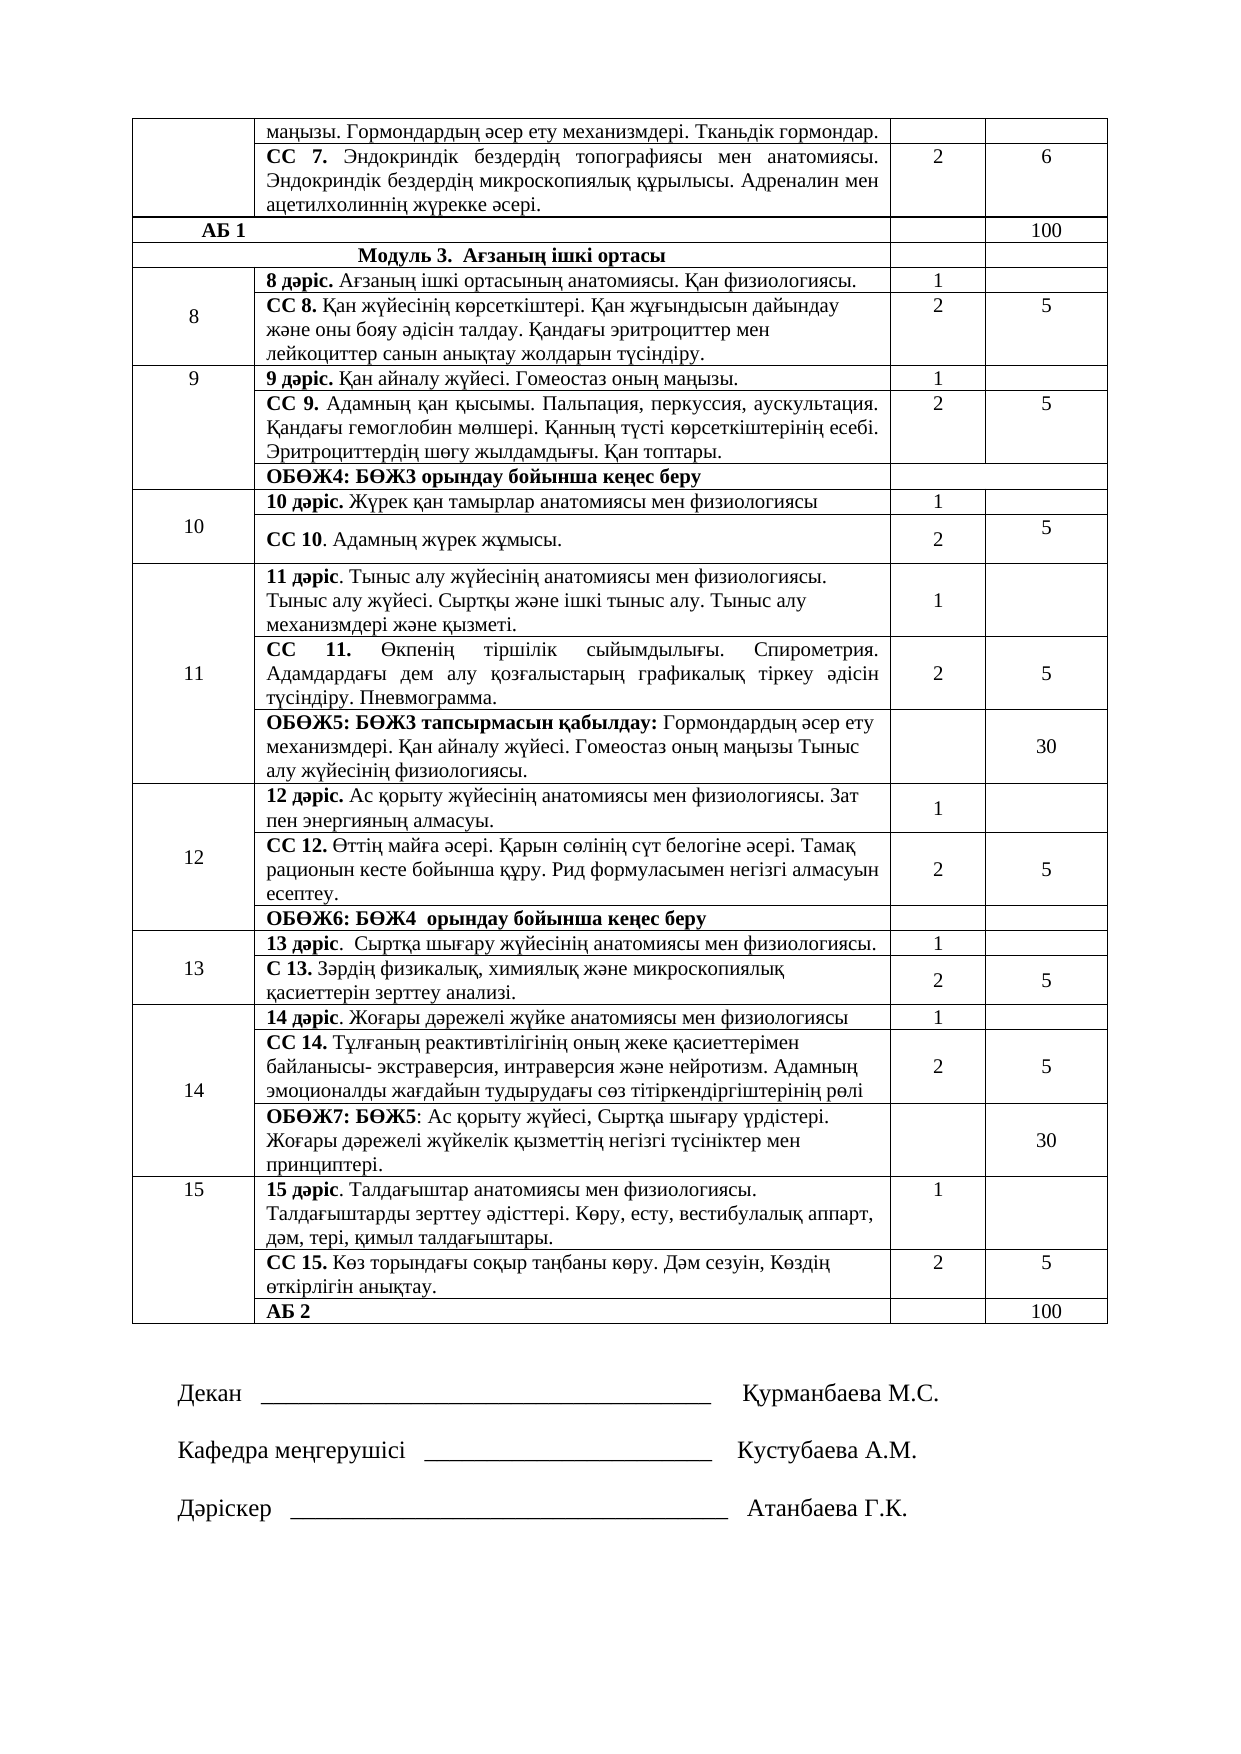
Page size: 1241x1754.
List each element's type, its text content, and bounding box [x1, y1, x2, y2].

table_cell 10 дәріс. Жүрек қан тамырлар анатомиясы мен физиологиясы [255, 490, 890, 513]
table_cell 10 [133, 490, 254, 563]
table_cell [986, 564, 1107, 636]
table_cell 13 дәріс. Сыртқа шығару жүйесінің анатомиясы мен физиологиясы. [255, 931, 890, 955]
table_cell 2 [891, 144, 985, 216]
table_cell [891, 906, 985, 930]
table_cell СС 9. Адамның қан қысымы. Пальпация, перкуссия, аускультация. Қандағы гемоглобин мөлшері. Қанның түсті көрсеткіштерінің есебі. Эритроциттердің шөгу жылдамдығы. Қан топтары. [255, 391, 890, 463]
table_cell АБ 1 [133, 218, 890, 242]
table_cell [891, 464, 1107, 488]
table_cell [986, 243, 1107, 267]
table_cell [986, 1005, 1107, 1029]
table_cell 5 [986, 515, 1107, 563]
table_cell 7 [133, 119, 254, 216]
table_cell 5 [986, 293, 1107, 365]
table_cell СС 11. Өкпенің тіршілік сыйымдылығы. Спирометрия. Адамдардағы дем алу қозғалыстарың графикалық тіркеу әдісін түсіндіру. Пневмограмма. [255, 637, 890, 709]
table_cell 2 [891, 637, 985, 709]
text Кафедра меңгерушісі _______________________ Кустубаева А.М. [177, 1436, 1152, 1464]
text Декан ____________________________________ Қурманбаева М.С. [177, 1378, 1152, 1407]
table_cell СС 15. Көз торындағы соқыр таңбаны көру. Дәм сезуін, Көздің өткірлігін анықтау. [255, 1250, 890, 1298]
table_cell 30 [986, 710, 1107, 782]
table_cell 5 [986, 956, 1107, 1004]
table_cell 1 [891, 1177, 985, 1249]
table_cell 13 [133, 931, 254, 1004]
table_cell 1 [891, 490, 985, 513]
table_cell 2 [891, 293, 985, 365]
table_cell [986, 119, 1107, 143]
table_cell 12 [133, 784, 254, 930]
table_cell 1 [891, 1005, 985, 1029]
table_cell 2 [891, 515, 985, 563]
table_cell СС 14. Тұлғаның реактивтілігінің оның жеке қасиеттерімен байланысы- экстраверсия, интраверсия және нейротизм. Адамның эмоционалды жағдайын тудырудағы сөз тітіркендіргіштерінің рөлі [255, 1030, 890, 1102]
table_cell Модуль 3. Ағзаның ішкі ортасы [133, 243, 890, 267]
table_cell 1 [891, 268, 985, 292]
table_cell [255, 119, 890, 143]
table_cell АБ 2 [255, 1299, 890, 1323]
table_cell СС 7. Эндокриндік бездердің топографиясы мен анатомиясы. Эндокриндік бездердің микроскопиялық құрылысы. Адреналин мен ацетилхолиннің жүрекке әсері. [255, 144, 890, 216]
text Дәріскер ___________________________________ Атанбаева Г.К. [177, 1493, 1152, 1522]
table_cell 2 [891, 833, 985, 905]
table_cell 14 дәріс. Жоғары дәрежелі жүйке анатомиясы мен физиологиясы [255, 1005, 890, 1029]
table_cell [891, 243, 985, 267]
table_cell [986, 268, 1107, 292]
table_cell 6 [986, 144, 1107, 216]
table_cell [891, 1104, 985, 1176]
table_cell СС 10. Адамның жүрек жұмысы. [255, 515, 890, 563]
table_cell ОБӨЖ6: БӨЖ4 орындау бойынша кеңес беру [255, 906, 890, 930]
table_cell 14 [133, 1005, 254, 1176]
table_cell ОБӨЖ7: БӨЖ5: Ас қорыту жүйесі, Сыртқа шығару үрдістері. Жоғары дәрежелі жүйкелік қызметтің негізгі түсініктер мен принциптері. [255, 1104, 890, 1176]
table_cell 5 [986, 1030, 1107, 1102]
table_cell 1 [891, 366, 985, 390]
table_cell 1 [891, 119, 985, 143]
table_cell ОБӨЖ5: БӨЖ3 тапсырмасын қабылдау: Гормондардың әсер ету механизмдері. Қан айналу жүйесі. Гомеостаз оның маңызы Тыныс алу жүйесінің физиологиясы. [255, 710, 890, 782]
table_cell 1 [891, 784, 985, 832]
table_cell 2 [891, 391, 985, 463]
table_cell СС 8. Қан жүйесінің көрсеткіштері. Қан жұғындысын дайындау және оны бояу әдісін талдау. Қандағы эритроциттер мен лейкоциттер санын анықтау жолдарын түсіндіру. [255, 293, 890, 365]
table_cell 8 [133, 268, 254, 365]
table_cell [986, 366, 1107, 390]
table_cell СС 12. Өттің майға әсері. Қарын сөлінің сүт белогіне әсері. Тамақ рационын кесте бойынша құру. Рид формуласымен негізгі алмасуын есептеу. [255, 833, 890, 905]
table_cell С 13. Зәрдің физикалық, химиялық және микроскопиялық қасиеттерін зерттеу анализі. [255, 956, 890, 1004]
table_cell 5 [986, 637, 1107, 709]
table_cell 1 [891, 931, 985, 955]
table_cell [986, 784, 1107, 832]
table_cell 9 дәріс. Қан айналу жүйесі. Гомеостаз оның маңызы. [255, 366, 890, 390]
table_cell [891, 1299, 985, 1323]
table_cell ОБӨЖ4: БӨЖ3 орындау бойынша кеңес беру [255, 464, 890, 488]
table_cell 11 дәріс. Тыныс алу жүйесінің анатомиясы мен физиологиясы. Тыныс алу жүйесі. Сыртқы және ішкі тыныс алу. Тыныс алу механизмдері және қызметі. [255, 564, 890, 636]
table_cell 2 [891, 1250, 985, 1298]
table_cell 15 дәріс. Талдағыштар анатомиясы мен физиологиясы. Талдағыштарды зерттеу әдісттері. Көру, есту, вестибулалық аппарт, дәм, тері, қимыл талдағыштары. [255, 1177, 890, 1249]
table_cell 2 [891, 956, 985, 1004]
table_cell 1 [891, 564, 985, 636]
table_cell [891, 710, 985, 782]
table_cell [986, 931, 1107, 955]
table_cell [986, 1177, 1107, 1249]
table_cell 2 [891, 1030, 985, 1102]
table_cell 5 [986, 391, 1107, 463]
table_cell 9 [133, 366, 254, 488]
table_cell [891, 218, 985, 242]
table_cell 100 [986, 1299, 1107, 1323]
table_cell [986, 906, 1107, 930]
table_cell [986, 490, 1107, 513]
table_cell 15 [133, 1177, 254, 1323]
table_cell 5 [986, 1250, 1107, 1298]
table_cell 12 дәріс. Ас қорыту жүйесінің анатомиясы мен физиологиясы. Зат пен энергияның алмасуы. [255, 784, 890, 832]
table_cell 30 [986, 1104, 1107, 1176]
table_cell 8 дәріс. Ағзаның ішкі ортасының анатомиясы. Қан физиологиясы. [255, 268, 890, 292]
table_cell 5 [986, 833, 1107, 905]
table_cell 11 [133, 564, 254, 782]
table_cell 100 [986, 218, 1107, 242]
